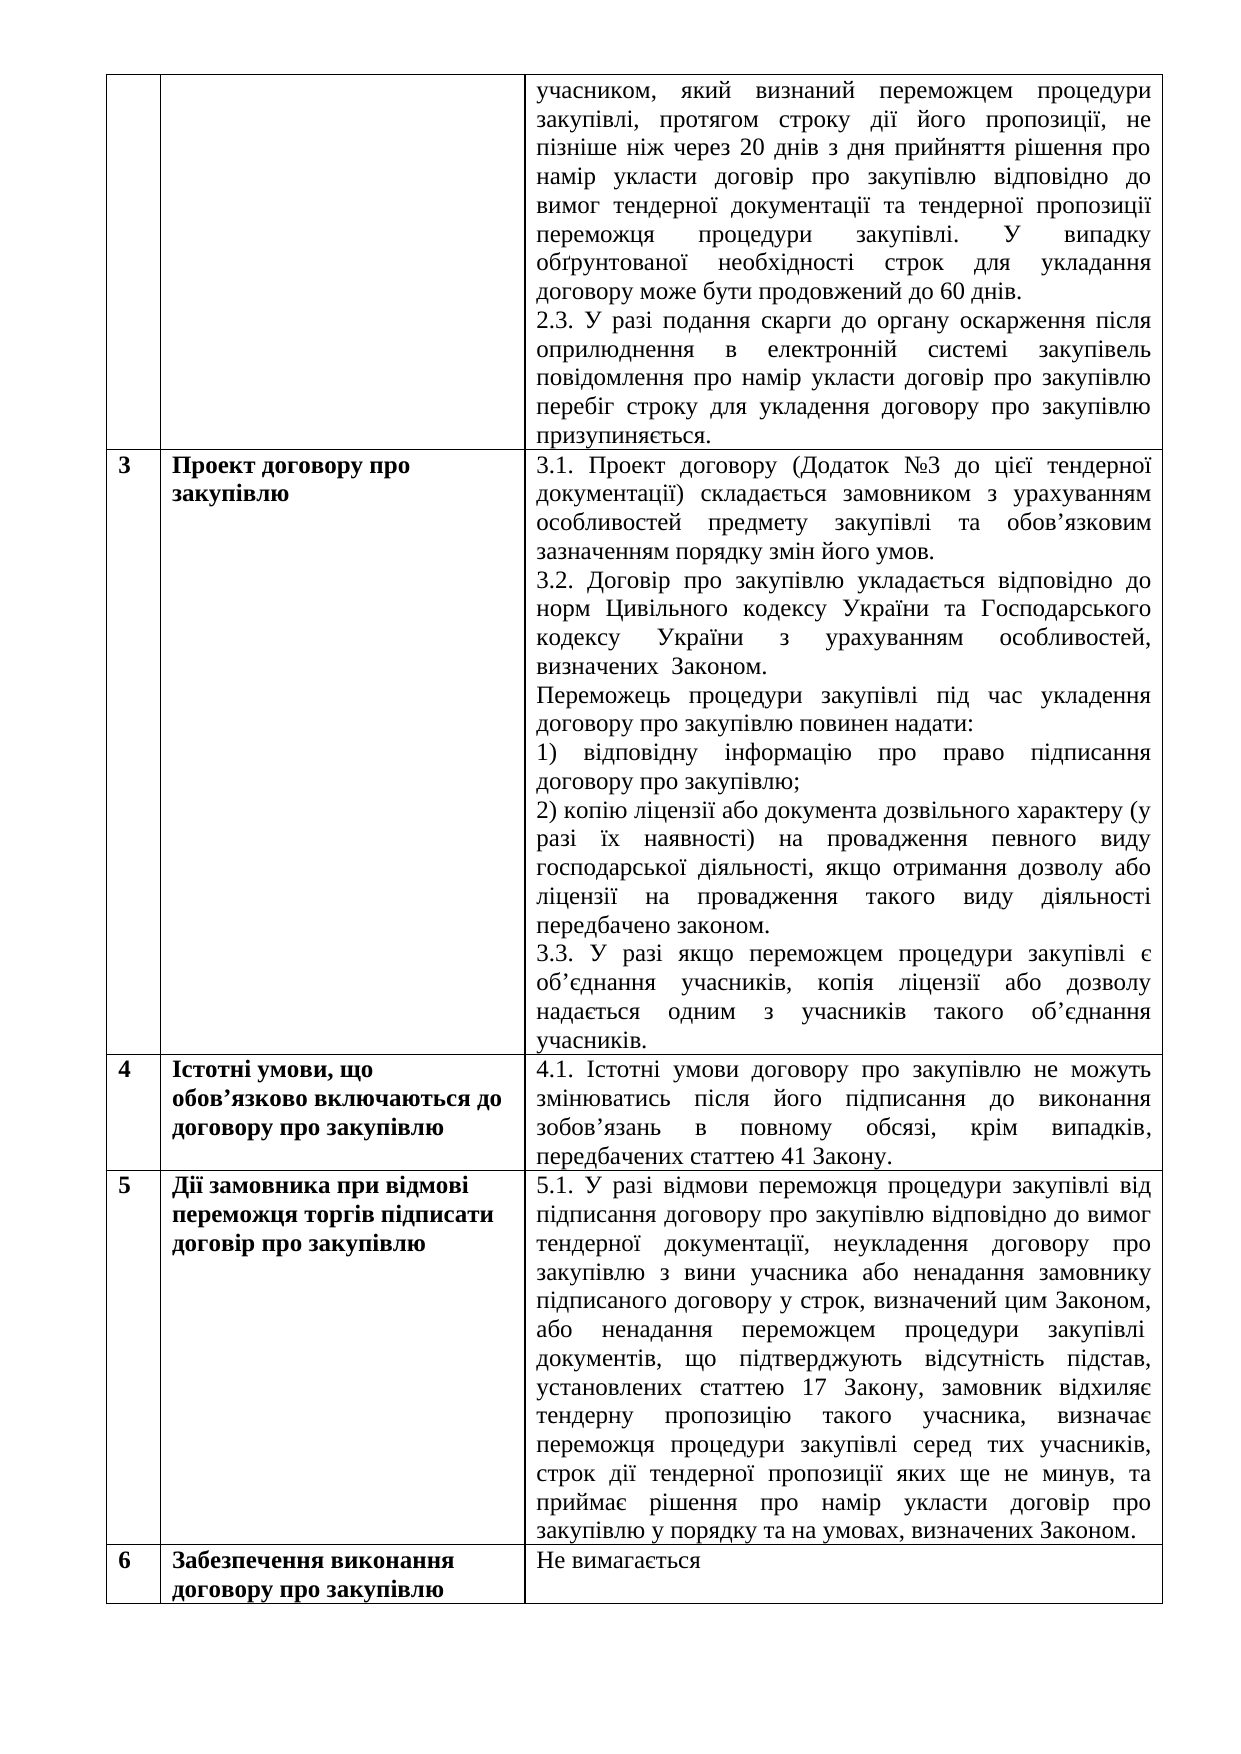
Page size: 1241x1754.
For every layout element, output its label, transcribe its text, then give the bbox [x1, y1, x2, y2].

table_cell 6 [107, 1545, 160, 1603]
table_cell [526, 75, 1162, 449]
table_cell 5.1. У разі відмови переможця процедури закупівлі від підписання договору про закупівлю відповідно до вимог тендерної документації, неукладення договору про закупівлю з вини учасника або ненадання замовнику підписаного договору у строк, визначений цим Законом, або ненадання переможцем процедури закупівлі документів, що підтверджують відсутність підстав, установлених статтею 17 Закону, замовник відхиляє тендерну пропозицію такого учасника, визначає переможця процедури закупівлі серед тих учасників, строк дії тендерної пропозиції яких ще не минув, та приймає рішення про намір укласти договір про закупівлю у порядку та на умовах, визначених Законом. [526, 1171, 1162, 1544]
table_cell 3.1. Проект договору (Додаток №3 до цієї тендерної документації) складається замовником з урахуванням особливостей предмету закупівлі та обов’язковим зазначенням порядку змін його умов. 3.2. Договір про закупівлю укладається відповідно до норм Цивільного кодексу України та Господарського кодексу України з урахуванням особливостей, визначених Законом. Переможець процедури закупівлі під час укладення договору про закупівлю повинен надати: 1) відповідну інформацію про право підписання договору про закупівлю; 2) копію ліцензії або документа дозвільного характеру (у разі їх наявності) на провадження певного виду господарської діяльності, якщо отримання дозволу або ліцензії на провадження такого виду діяльності передбачено законом. 3.3. У разі якщо переможцем процедури закупівлі є об’єднання учасників, копія ліцензії або дозволу надається одним з учасників такого об’єднання учасників. [526, 450, 1162, 1053]
table_cell 4 [107, 1055, 160, 1169]
table_cell Дії замовника при відмові переможця торгів підписати договір про закупівлю [161, 1171, 524, 1544]
table_cell 2 [107, 75, 160, 449]
table_cell Забезпечення виконання договору про закупівлю [161, 1545, 524, 1603]
table_cell Не вимагається [526, 1545, 1162, 1603]
table_cell Істотні умови, що обов’язково включаються до договору про закупівлю [161, 1055, 524, 1169]
table_cell Проект договору про закупівлю [161, 450, 524, 1053]
table_cell 3 [107, 450, 160, 1053]
table_cell 5 [107, 1171, 160, 1544]
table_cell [161, 75, 524, 449]
table_cell 4.1. Істотні умови договору про закупівлю не можуть змінюватись після його підписання до виконання зобов’язань в повному обсязі, крім випадків, передбачених статтею 41 Закону. [526, 1055, 1162, 1169]
